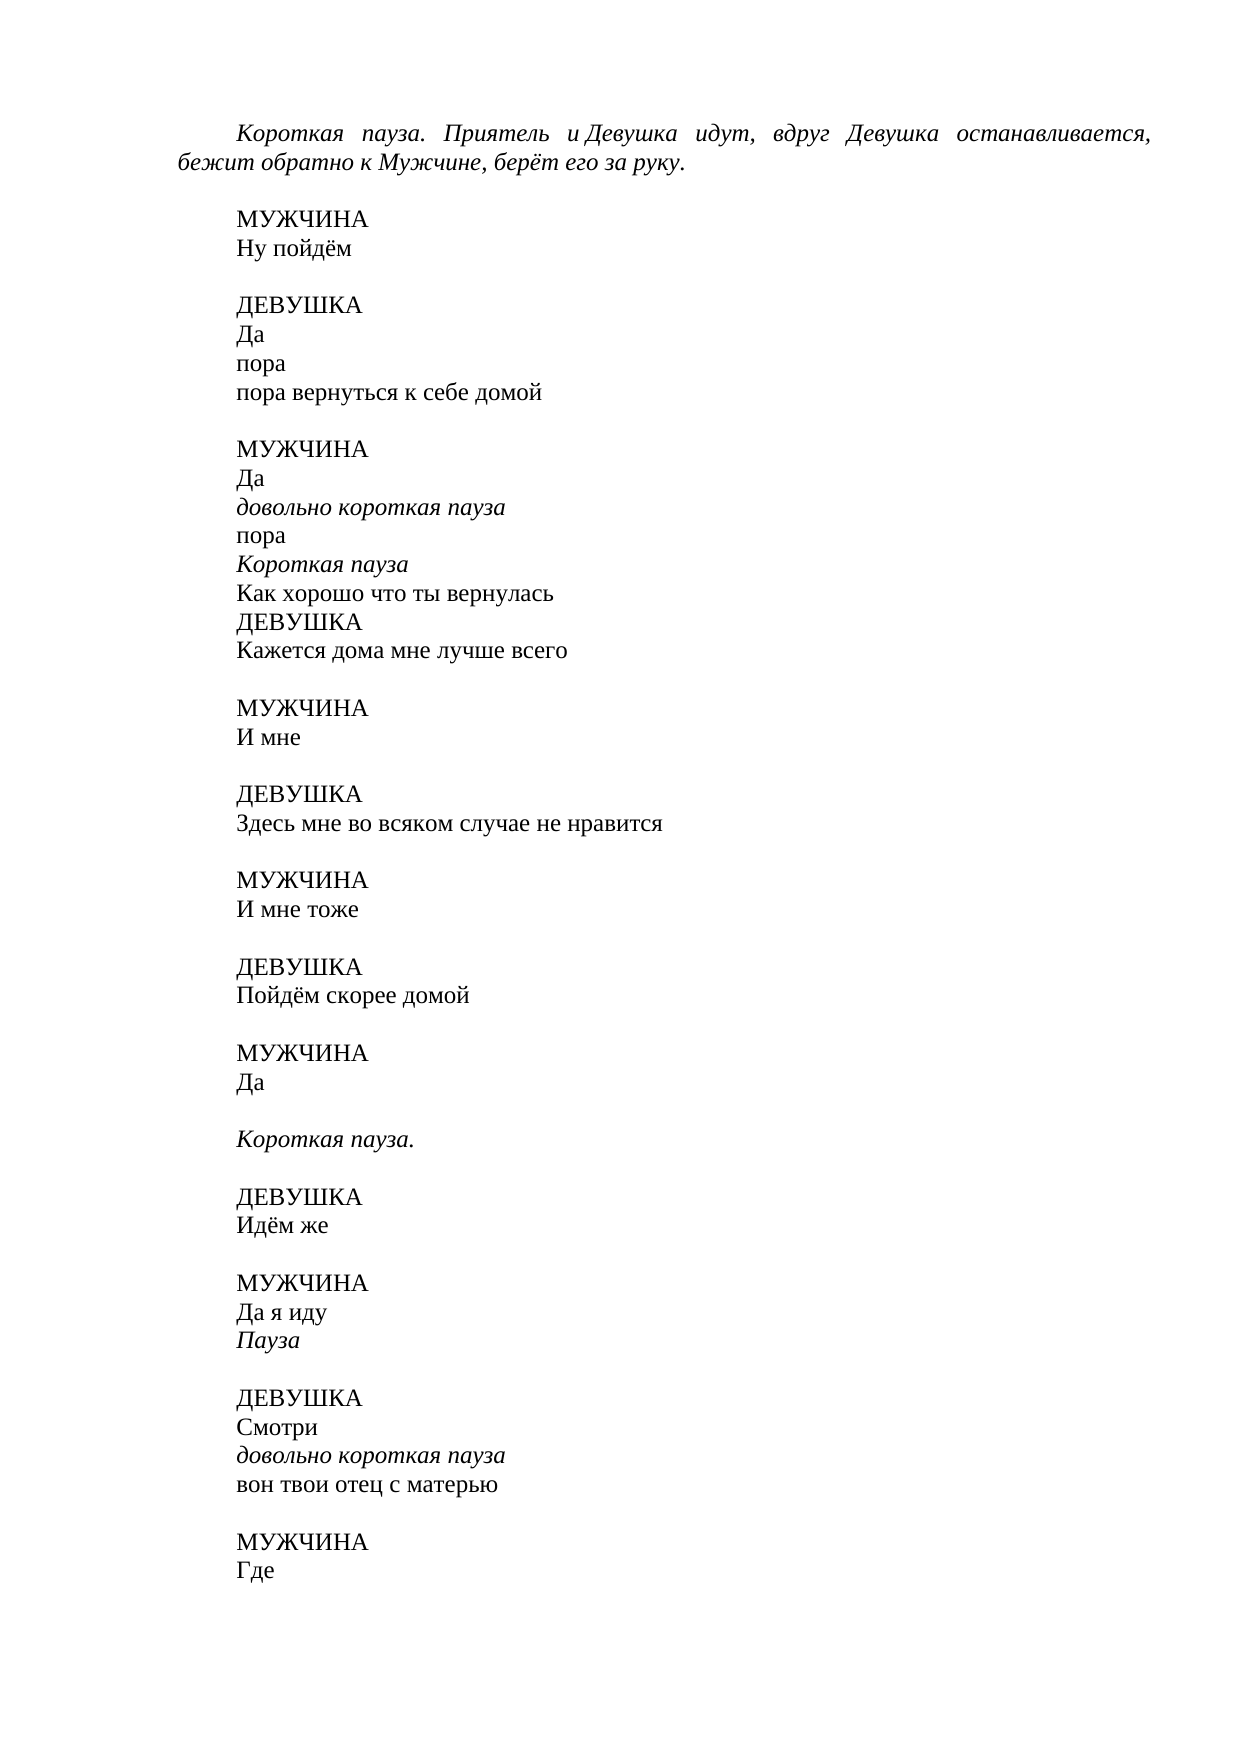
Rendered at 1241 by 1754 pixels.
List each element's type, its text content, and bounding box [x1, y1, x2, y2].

text МУЖЧИНА [177, 434, 1152, 463]
text ДЕВУШКА [177, 952, 1152, 981]
text Идём же [177, 1211, 1152, 1239]
text Ну пойдём [177, 233, 1152, 262]
text Смотри [177, 1412, 1152, 1441]
text Короткая пауза. Приятель и Девушка идут, вдруг Девушка останавливается, бежит обратно к Мужчине, берёт его за руку. [177, 118, 1152, 176]
text пора [177, 348, 1152, 377]
text Да [177, 1067, 1152, 1096]
text Да [177, 319, 1152, 348]
text довольно короткая пауза [177, 492, 1152, 521]
text вон твои отец с матерью [177, 1469, 1152, 1498]
text ДЕВУШКА [177, 1383, 1152, 1412]
text ДЕВУШКА [177, 607, 1152, 636]
text пора [177, 521, 1152, 549]
text довольно короткая пауза [177, 1441, 1152, 1469]
text И мне [177, 722, 1152, 751]
text Кажется дома мне лучше всего [177, 636, 1152, 664]
text ДЕВУШКА [177, 1182, 1152, 1211]
text МУЖЧИНА [177, 1038, 1152, 1067]
text МУЖЧИНА [177, 204, 1152, 233]
text Где [177, 1556, 1152, 1584]
text И мне тоже [177, 894, 1152, 923]
text МУЖЧИНА [177, 693, 1152, 722]
text ДЕВУШКА [177, 291, 1152, 319]
text МУЖЧИНА [177, 1527, 1152, 1556]
text ДЕВУШКА [177, 779, 1152, 808]
text Пойдём скорее домой [177, 981, 1152, 1009]
text Как хорошо что ты вернулась [177, 578, 1152, 607]
text Короткая пауза. [177, 1124, 1152, 1153]
text Да [177, 463, 1152, 492]
text Пауза [177, 1326, 1152, 1354]
text Да я иду [177, 1297, 1152, 1326]
text МУЖЧИНА [177, 1268, 1152, 1297]
text Здесь мне во всяком случае не нравится [177, 808, 1152, 837]
text пора вернуться к себе домой [177, 377, 1152, 406]
text МУЖЧИНА [177, 866, 1152, 894]
text Короткая пауза [177, 549, 1152, 578]
